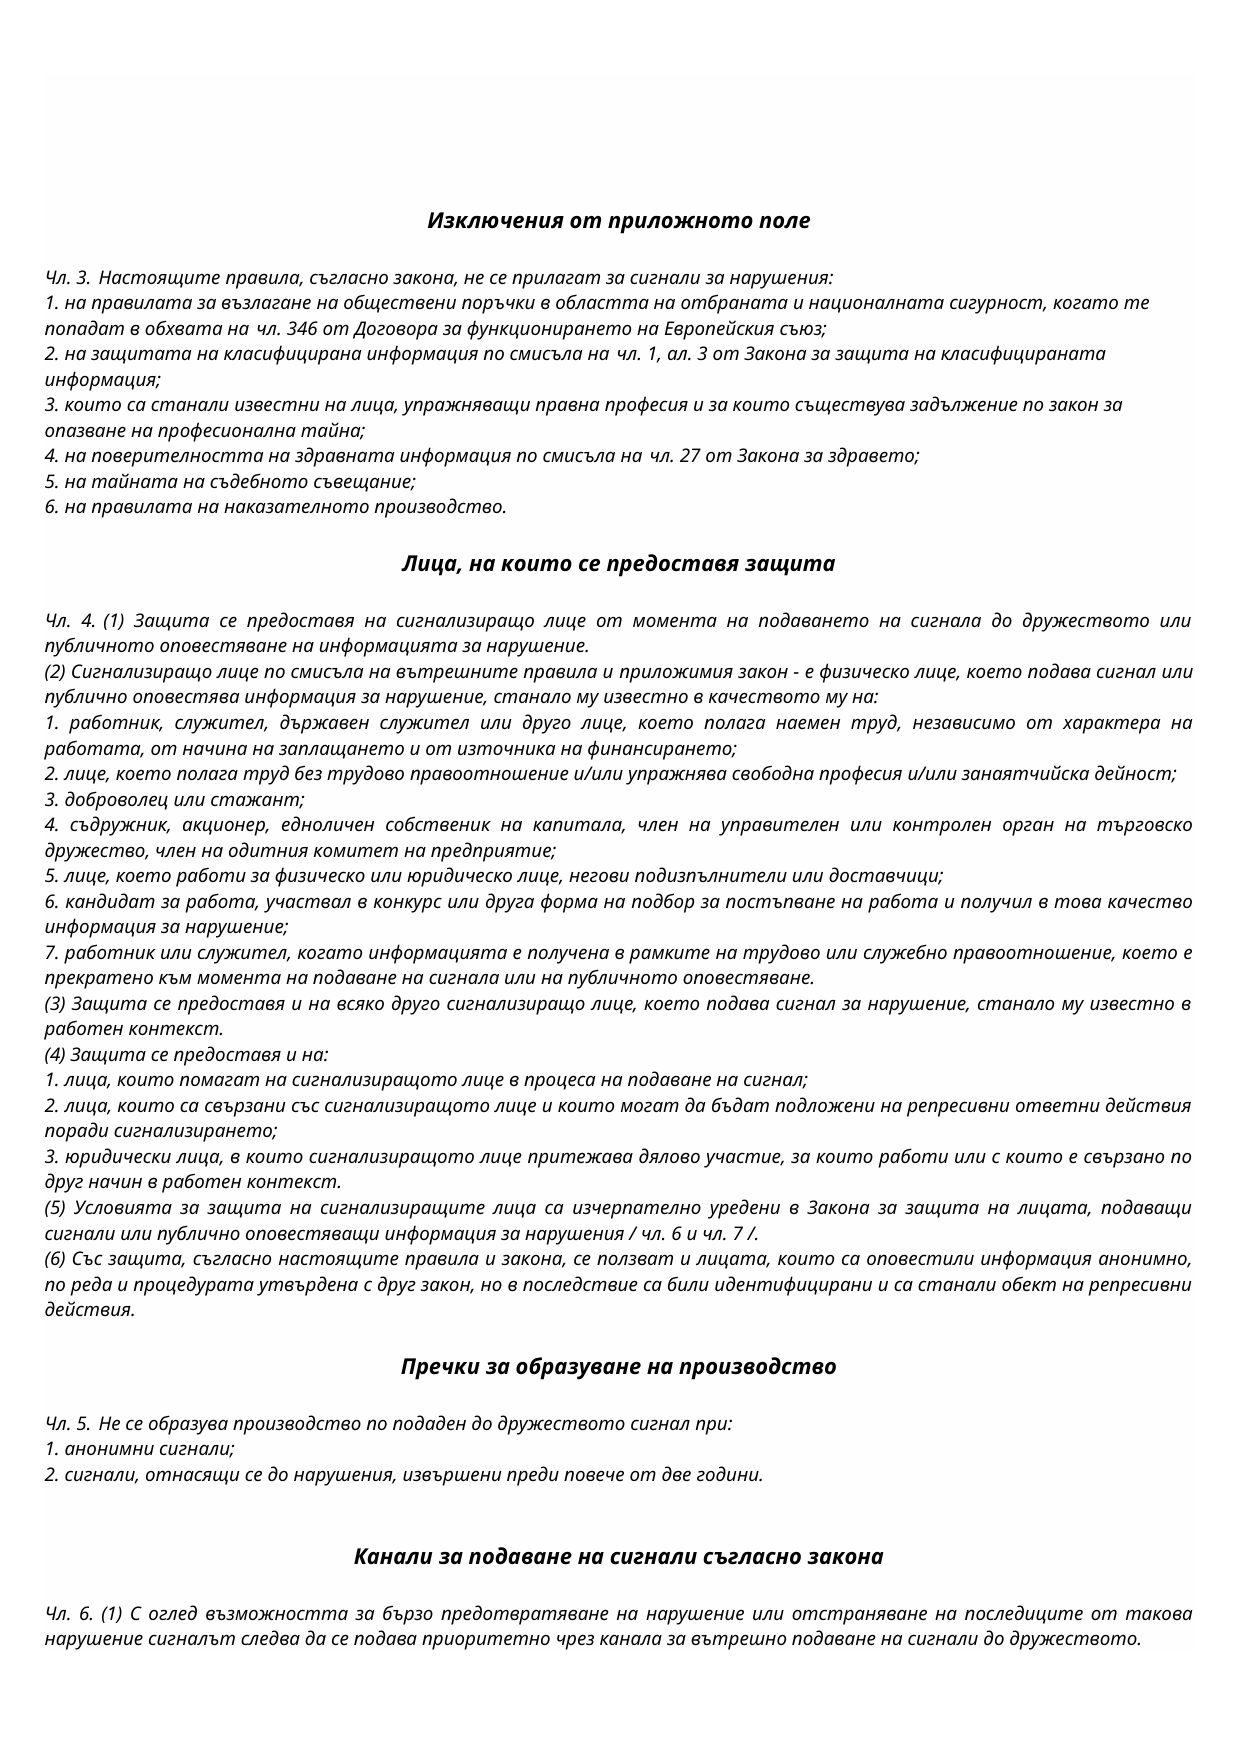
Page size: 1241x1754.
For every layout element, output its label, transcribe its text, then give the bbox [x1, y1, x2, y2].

text 2. лице, което полага труд без трудово правоотношение и/или упражнява свободна професия и/или занаятчийска дейност; [44, 760, 1196, 786]
text 1. лица, които помагат на сигнализиращото лице в процеса на подаване на сигнал; [44, 1067, 1196, 1092]
text Изключения от приложното поле [44, 205, 1196, 235]
text 3. доброволец или стажант; [44, 786, 1196, 811]
text Чл. 3. Настоящите правила, съгласно закона, не се прилагат за сигнали за нарушения: [44, 264, 1196, 289]
text 6. кандидат за работа, участвал в конкурс или друга форма на подбор за постъпване на работа и получил в това качество информация за нарушение; [44, 888, 1196, 939]
text (6) Със защита, съгласно настоящите правила и закона, се ползват и лицата, които са оповестили информация анонимно, по реда и процедурата утвърдена с друг закон, но в последствие са били идентифицирани и са станали обект на репресивни действия. [44, 1245, 1196, 1322]
text 2. на защитата на класифицирана информация по смисъла на чл. 1, ал. 3 от Закона за защита на класифицираната информация; [44, 341, 1196, 392]
text 2. лица, които са свързани със сигнализиращото лице и които могат да бъдат подложени на репресивни ответни действия поради сигнализирането; [44, 1092, 1196, 1143]
text 1. анонимни сигнали; [44, 1436, 1196, 1461]
text 7. работник или служител, когато информацията е получена в рамките на трудово или служебно правоотношение, което е прекратено към момента на подаване на сигнала или на публичното оповестяване. [44, 939, 1196, 990]
text 4. на поверителността на здравната информация по смисъла на чл. 27 от Закона за здравето; [44, 443, 1196, 468]
text (3) Защита се предоставя и на всяко друго сигнализиращо лице, което подава сигнал за нарушение, станало му известно в работен контекст. [44, 990, 1196, 1041]
text Пречки за образуване на производство [44, 1351, 1196, 1381]
text 2. сигнали, отнасящи се до нарушения, извършени преди повече от две години. [44, 1461, 1196, 1487]
text 1. работник, служител, държавен служител или друго лице, което полага наемен труд, независимо от характера на работата, от начина на заплащането и от източника на финансирането; [44, 709, 1196, 760]
text Чл. 6. (1) С оглед възможността за бързо предотвратяване на нарушение или отстраняване на последиците от такова нарушение сигналът следва да се подава приоритетно чрез канала за вътрешно подаване на сигнали до дружеството. [44, 1600, 1196, 1651]
text 4. съдружник, акционер, едноличен собственик на капитала, член на управителен или контролен орган на търговско дружество, член на одитния комитет на предприятие; [44, 811, 1196, 862]
text Чл. 4. (1) Защита се предоставя на сигнализиращо лице от момента на подаването на сигнала до дружеството или публичното оповестяване на информацията за нарушение. [44, 607, 1196, 658]
text 1. на правилата за възлагане на обществени поръчки в областта на отбраната и националната сигурност, когато те попадат в обхвата на чл. 346 от Договора за функционирането на Европейския съюз; [44, 289, 1196, 341]
text 5. на тайната на съдебното съвещание; [44, 468, 1196, 494]
text (4) Защита се предоставя и на: [44, 1041, 1196, 1067]
text Лица, на които се предоставя защита [44, 548, 1196, 578]
text (5) Условията за защита на сигнализиращите лица са изчерпателно уредени в Закона за защита на лицата, подаващи сигнали или публично оповестяващи информация за нарушения / чл. 6 и чл. 7 /. [44, 1194, 1196, 1245]
text 5. лице, което работи за физическо или юридическо лице, негови подизпълнители или доставчици; [44, 862, 1196, 888]
text (2) Сигнализиращо лице по смисъла на вътрешните правила и приложимия закон - е физическо лице, което подава сигнал или публично оповестява информация за нарушение, станало му известно в качеството му на: [44, 658, 1196, 709]
text 6. на правилата на наказателното производство. [44, 494, 1196, 519]
text 3. юридически лица, в които сигнализиращото лице притежава дялово участие, за които работи или с които е свързано по друг начин в работен контекст. [44, 1143, 1196, 1194]
text Канали за подаване на сигнали съгласно закона [44, 1541, 1196, 1571]
text Чл. 5. Не се образува производство по подаден до дружеството сигнал при: [44, 1410, 1196, 1436]
text 3. които са станали известни на лица, упражняващи правна професия и за които съществува задължение по закон за опазване на професионална тайна; [44, 392, 1196, 443]
